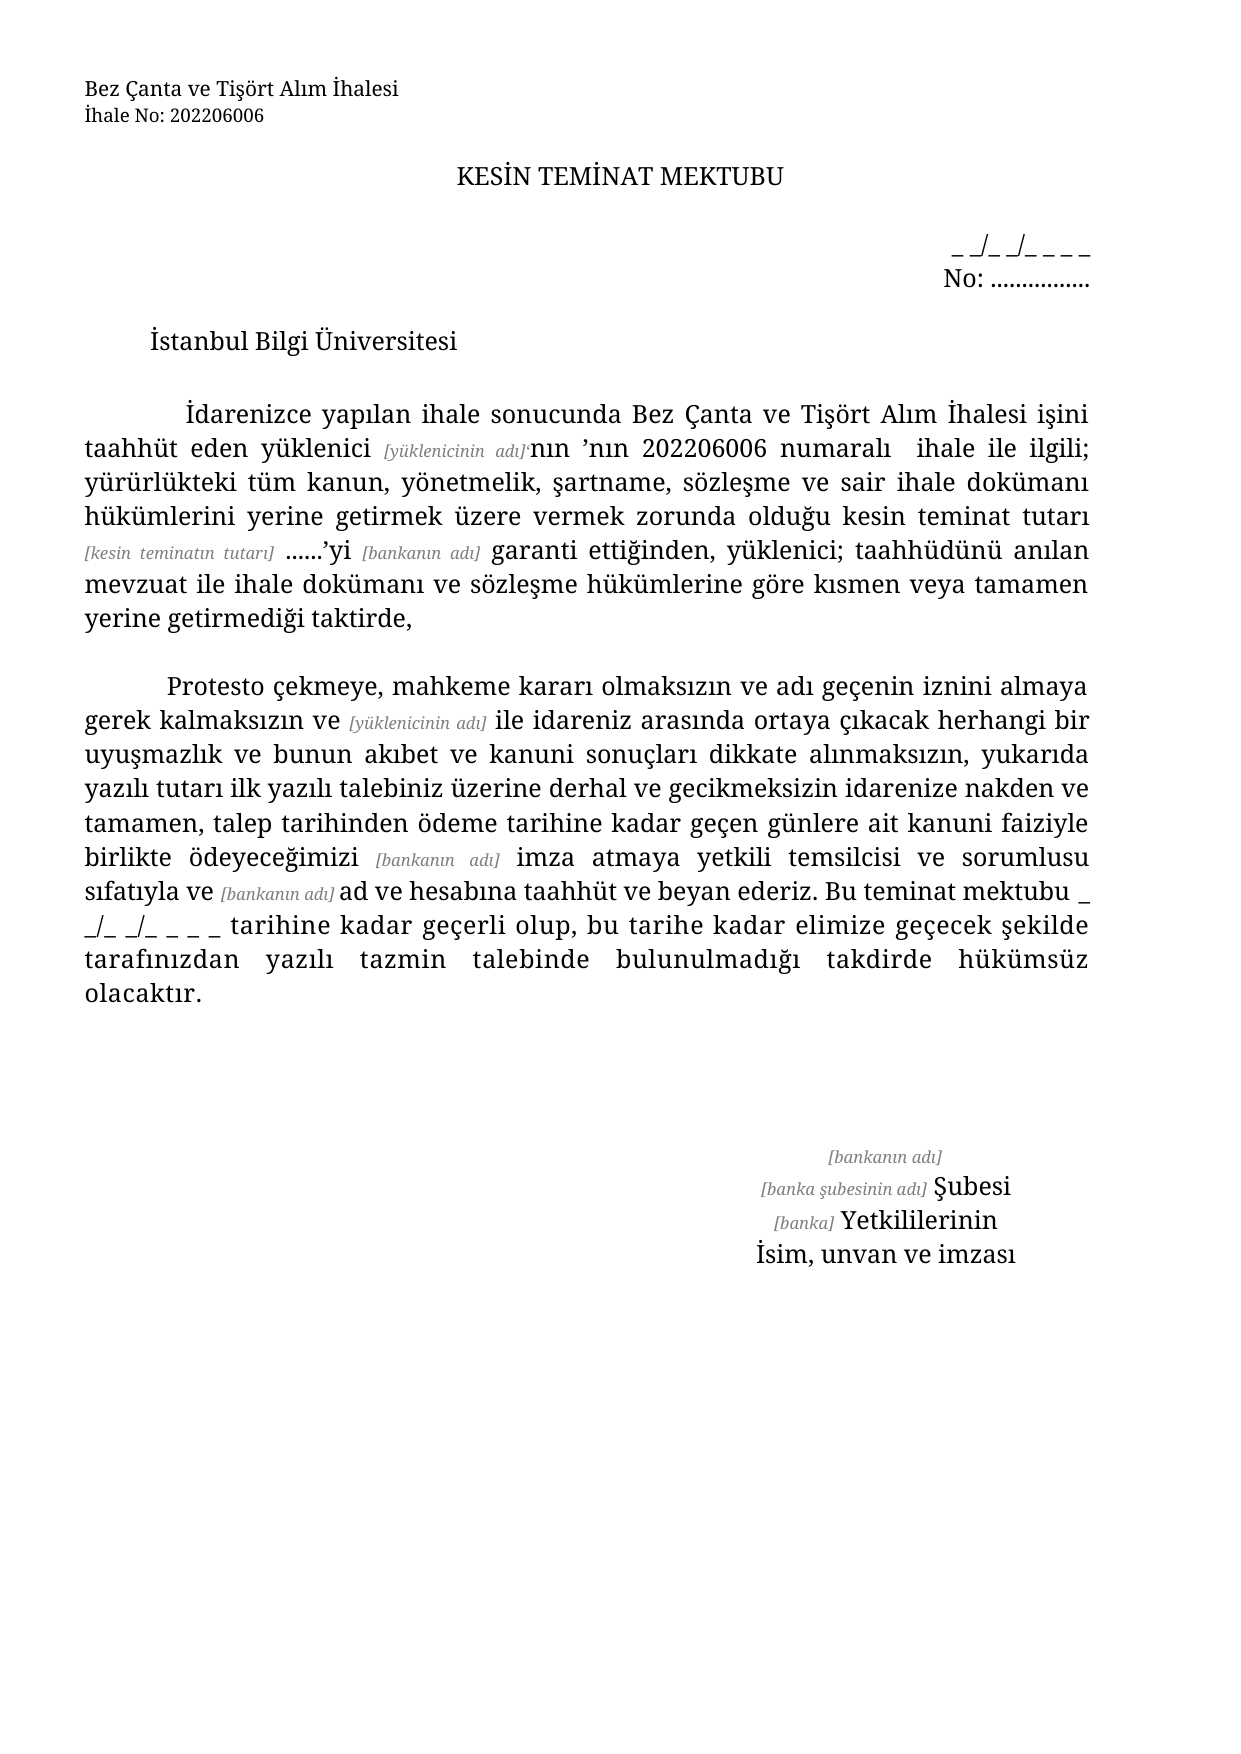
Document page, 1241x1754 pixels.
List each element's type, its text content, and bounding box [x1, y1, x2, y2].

text [banka] Yetkililerinin [682, 1203, 1090, 1237]
subtitle KESİN TEMİNAT MEKTUBU [150, 158, 1090, 192]
text Protesto çekmeye, mahkeme kararı olmaksızın ve adı geçenin iznini almaya gerek kalmaksızın ve [yüklenicinin adı] ile idareniz arasında ortaya çıkacak herhangi bir uyuşmazlık ve bunun akıbet ve kanuni sonuçları dikkate alınmaksızın, yukarıda yazılı tutarı ilk yazılı talebiniz üzerine derhal ve gecikmeksizin idarenize nakden ve tamamen, talep tarihinden ödeme tarihine kadar geçen günlere ait kanuni faiziyle birlikte ödeyeceğimizi [bankanın adı] imza atmaya yetkili temsilcisi ve sorumlusu sıfatıyla ve [bankanın adı] ad ve hesabına taahhüt ve beyan ederiz. Bu teminat mektubu _ _/_ _/_ _ _ _ tarihine kadar geçerli olup, bu tarihe kadar elimize geçecek şekilde tarafınızdan yazılı tazmin talebinde bulunulmadığı takdirde hükümsüz olacaktır. [84, 669, 1090, 1009]
text [banka şubesinin adı] Şubesi [682, 1168, 1090, 1203]
text İstanbul Bilgi Üniversitesi [150, 323, 1090, 357]
text İdarenizce yapılan ihale sonucunda Bez Çanta ve Tişört Alım İhalesi işini taahhüt eden yüklenici [yüklenicinin adı]‘nın ’nın 202206006 numaralı ihale ile ilgili; yürürlükteki tüm kanun, yönetmelik, şartname, sözleşme ve sair ihale dokümanı hükümlerini yerine getirmek üzere vermek zorunda olduğu kesin teminat tutarı [kesin teminatın tutarı] ......’yi [bankanın adı] garanti ettiğinden, yüklenici; taahhüdünü anılan mevzuat ile ihale dokümanı ve sözleşme hükümlerine göre kısmen veya tamamen yerine getirmediği taktirde, [84, 396, 1090, 635]
text İsim, unvan ve imzası [682, 1237, 1090, 1271]
text [bankanın adı] [682, 1146, 1090, 1168]
text _ _/_ _/_ _ _ _ [150, 226, 1090, 260]
text No: ................ [150, 260, 1090, 294]
